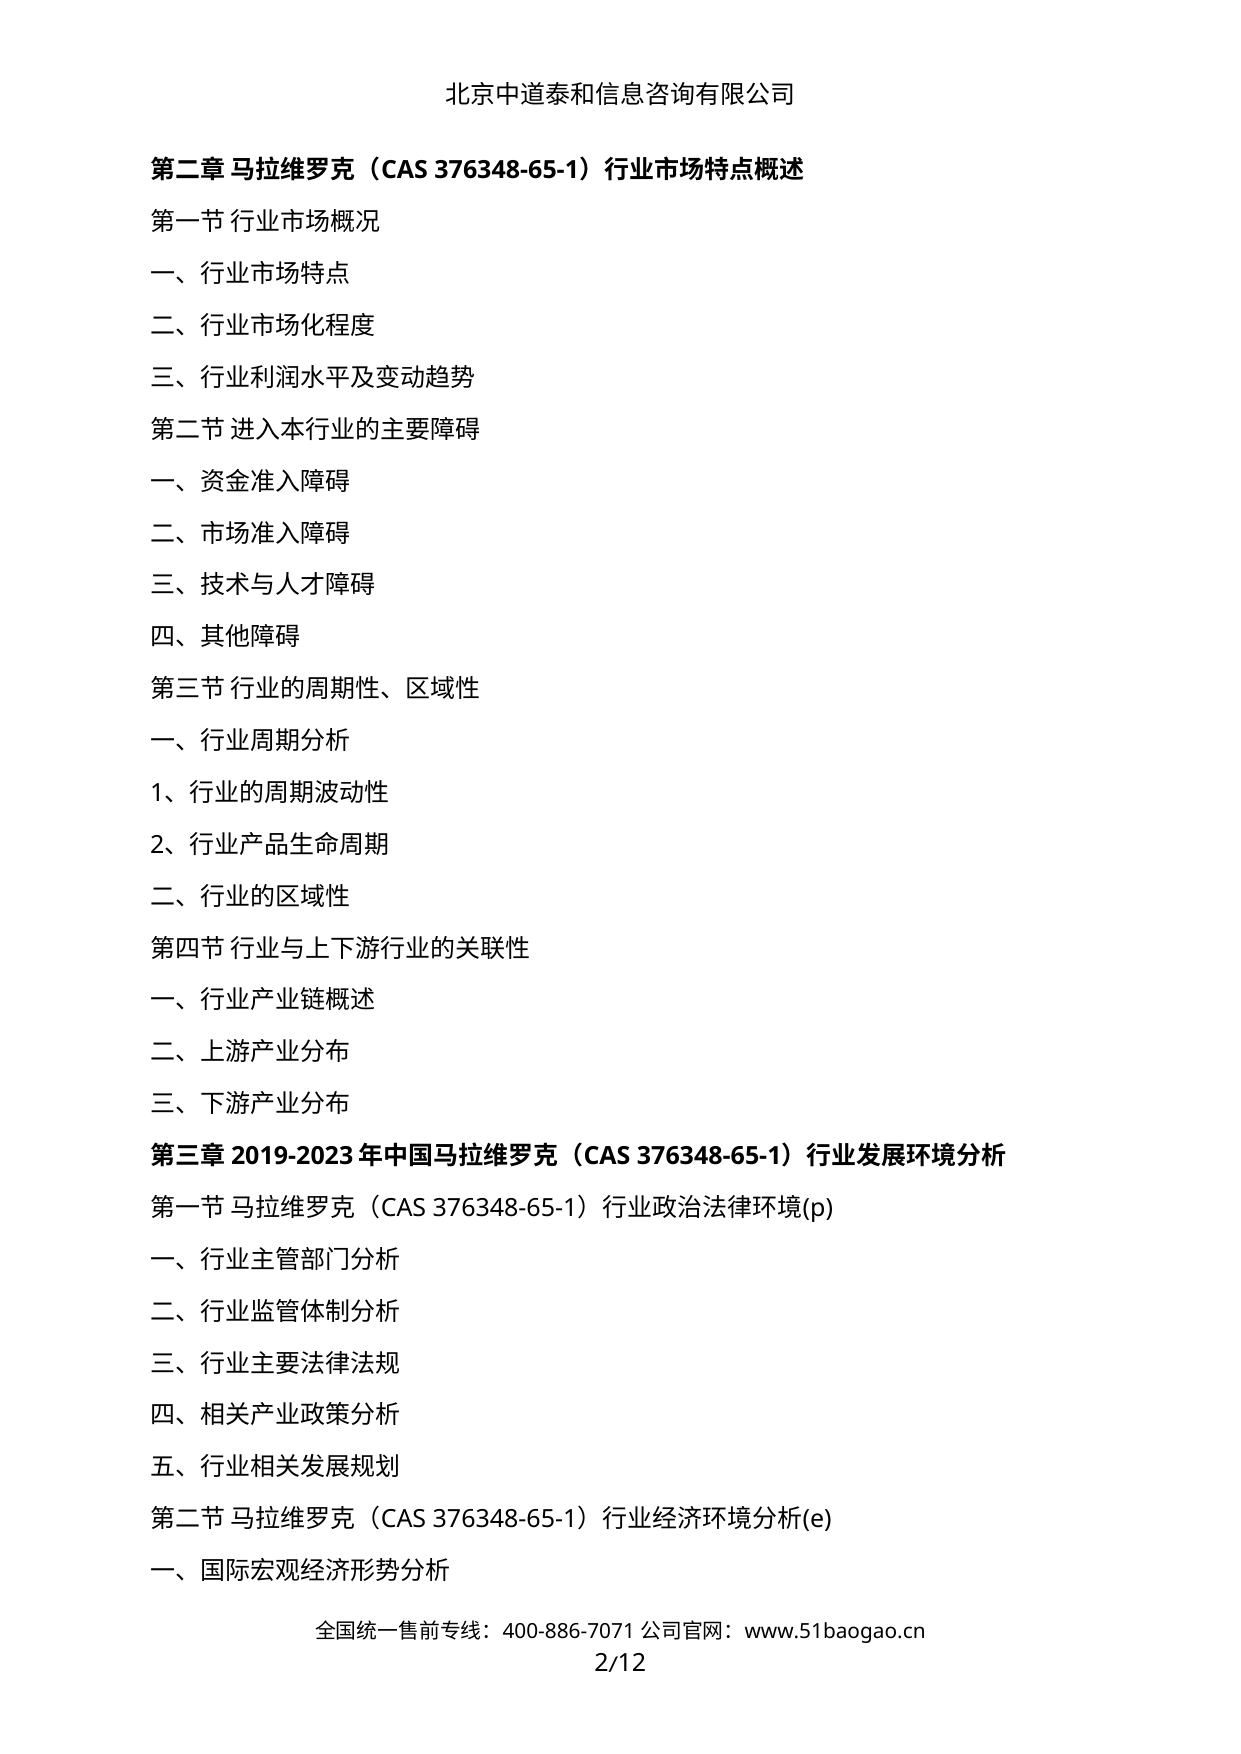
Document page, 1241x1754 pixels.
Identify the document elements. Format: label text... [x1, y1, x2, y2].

text 第四节 行业与上下游行业的关联性 [150, 928, 1090, 964]
text 四、相关产业政策分析 [150, 1395, 1090, 1431]
text 二、行业市场化程度 [150, 306, 1090, 342]
text 第三章 2019-2023年中国马拉维罗克（CAS 376348-65-1）行业发展环境分析 [150, 1136, 1090, 1172]
text 三、下游产业分布 [150, 1084, 1090, 1120]
text 二、市场准入障碍 [150, 513, 1090, 549]
text 2、行业产品生命周期 [150, 824, 1090, 861]
text 三、技术与人才障碍 [150, 565, 1090, 601]
text 四、其他障碍 [150, 617, 1090, 653]
text 一、行业产业链概述 [150, 980, 1090, 1016]
text 1、行业的周期波动性 [150, 772, 1090, 809]
text 第三节 行业的周期性、区域性 [150, 669, 1090, 705]
text 一、行业主管部门分析 [150, 1239, 1090, 1276]
text 五、行业相关发展规划 [150, 1447, 1090, 1483]
text 一、资金准入障碍 [150, 461, 1090, 497]
text 二、上游产业分布 [150, 1032, 1090, 1068]
text 三、行业利润水平及变动趋势 [150, 357, 1090, 394]
text 一、行业市场特点 [150, 254, 1090, 290]
text 第二节 进入本行业的主要障碍 [150, 409, 1090, 446]
text 二、行业的区域性 [150, 876, 1090, 912]
text 三、行业主要法律法规 [150, 1343, 1090, 1379]
text 第一节 行业市场概况 [150, 202, 1090, 238]
text 一、国际宏观经济形势分析 [150, 1551, 1090, 1587]
text 二、行业监管体制分析 [150, 1291, 1090, 1327]
text 第二章 马拉维罗克（CAS 376348-65-1）行业市场特点概述 [150, 150, 1090, 186]
text 第二节 马拉维罗克（CAS 376348-65-1）行业经济环境分析(e) [150, 1499, 1090, 1535]
text 第一节 马拉维罗克（CAS 376348-65-1）行业政治法律环境(p) [150, 1187, 1090, 1224]
text 一、行业周期分析 [150, 721, 1090, 757]
